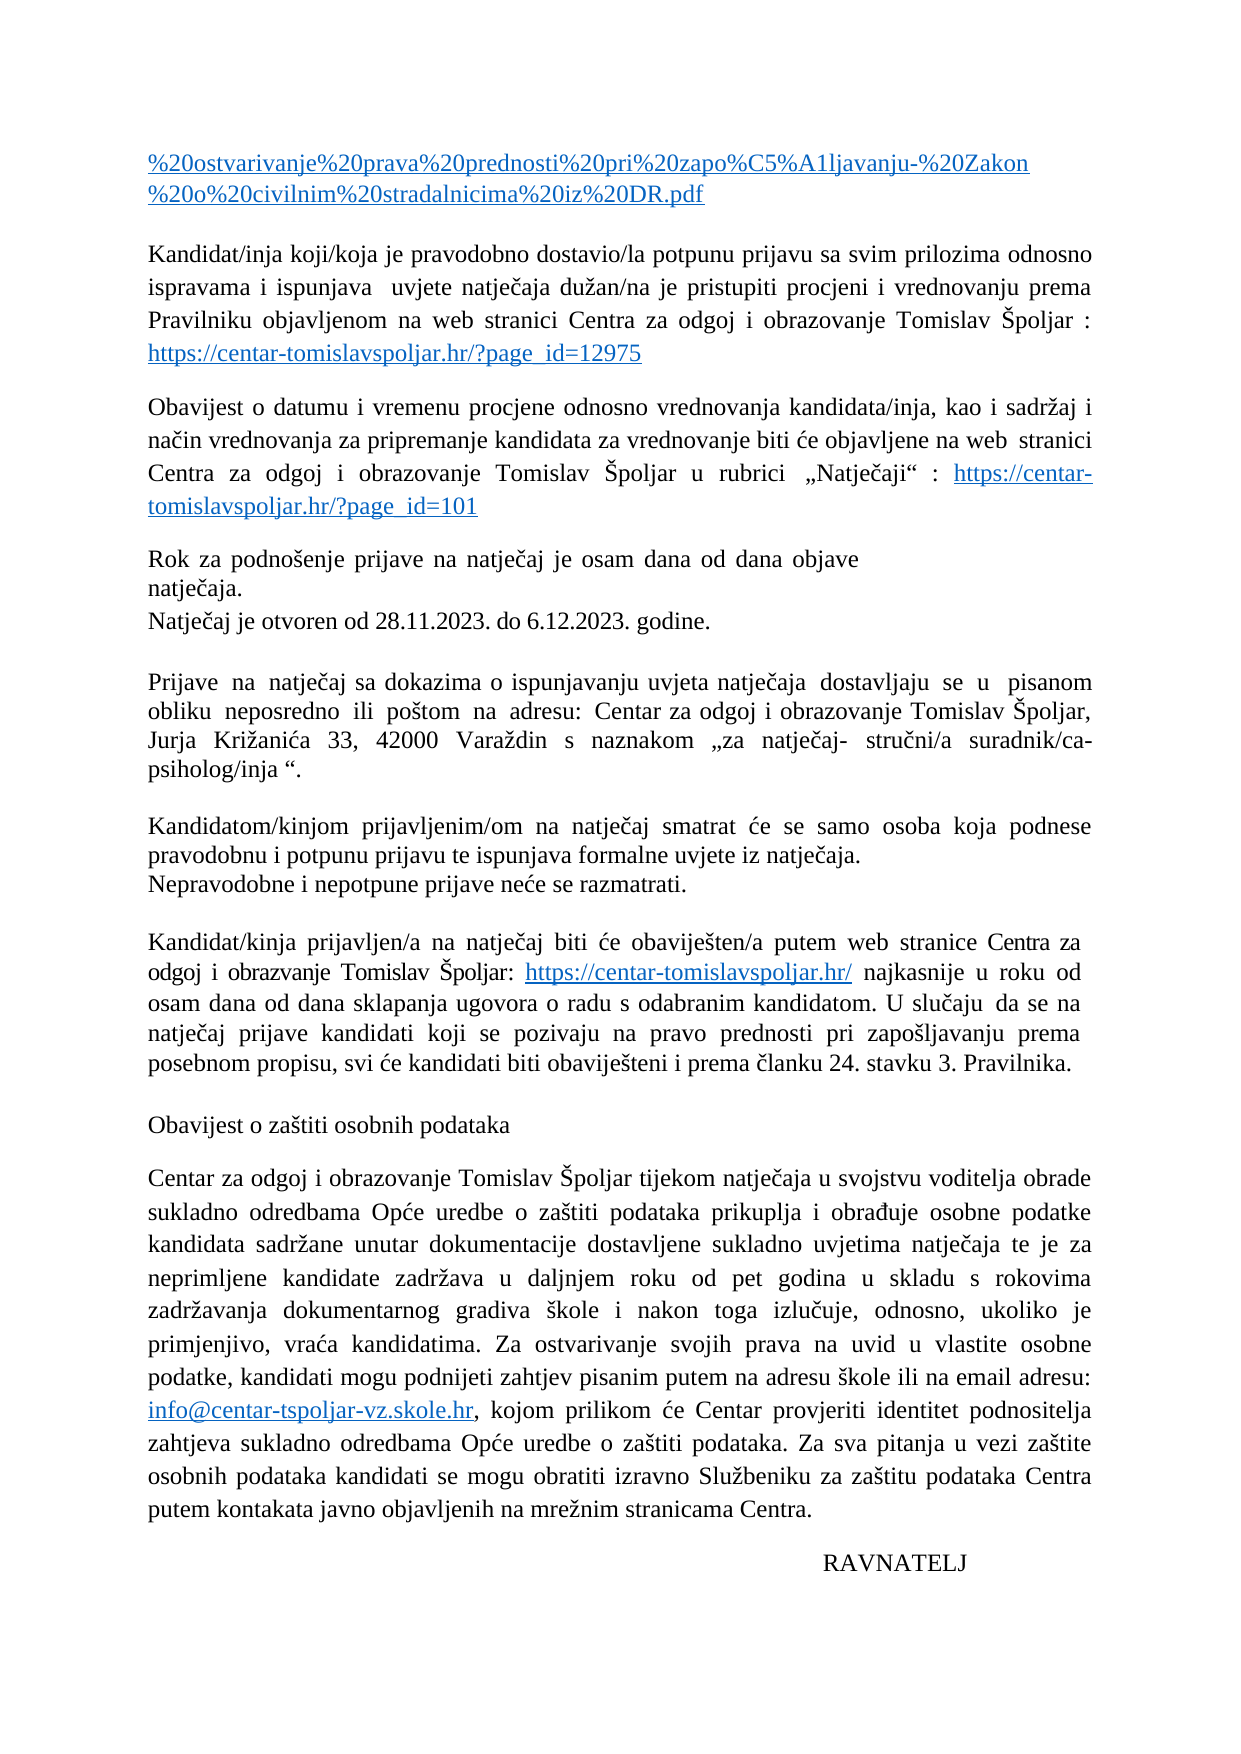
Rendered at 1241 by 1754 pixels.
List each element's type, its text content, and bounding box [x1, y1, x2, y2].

text Obavijest o datumu i vremenu procjene odnosno vrednovanja kandidata/inja, kao i sadržaj i način vrednovanja za pripremanje kandidata za vrednovanje biti će objavljene na web stranici Centra za odgoj i obrazovanje Tomislav Špoljar u rubrici „Natječaji“ : https://centar-tomislavspoljar.hr/?page_id=101 [148, 392, 1093, 519]
text RAVNATELJ [748, 1548, 1081, 1576]
text Obavijest o zaštiti osobnih podataka [148, 1110, 1093, 1138]
text Natječaj je otvoren od 28.11.2023. do 6.12.2023. godine. [148, 606, 860, 635]
text Kandidat/kinja prijavljen/a na natječaj biti će obaviješten/a putem web stranice Centra za odgoj i obrazvanje Tomislav Špoljar: https://centar-tomislavspoljar.hr/ najkasnije u roku od osam dana od dana sklapanja ugovora o radu s odabranim kandidatom. U slučaju da se na natječaj prijave kandidati koji se pozivaju na pravo prednosti pri zapošljavanju prema posebnom propisu, svi će kandidati biti obaviješteni i prema članku 24. stavku 3. Pravilnika. [148, 927, 1081, 1077]
text Rok za podnošenje prijave na natječaj je osam dana od dana objave natječaja. [148, 544, 860, 602]
text Prijave na natječaj sa dokazima o ispunjavanju uvjeta natječaja dostavljaju se u pisanom obliku neposredno ili poštom na adresu: Centar za odgoj i obrazovanje Tomislav Špoljar, Jurja Križanića 33, 42000 Varaždin s naznakom „za natječaj- stručni/a suradnik/ca- psiholog/inja “. [148, 667, 1093, 782]
text Kandidatom/kinjom prijavljenim/om na natječaj smatrat će se samo osoba koja podnese pravodobnu i potpunu prijavu te ispunjava formalne uvjete iz natječaja. [148, 811, 1093, 869]
text Nepravodobne i nepotpune prijave neće se razmatrati. [148, 869, 1093, 898]
text Centar za odgoj i obrazovanje Tomislav Špoljar tijekom natječaja u svojstvu voditelja obrade sukladno odredbama Opće uredbe o zaštiti podataka prikuplja i obrađuje osobne podatke kandidata sadržane unutar dokumentacije dostavljene sukladno uvjetima natječaja te je za neprimljene kandidate zadržava u daljnjem roku od pet godina u skladu s rokovima zadržavanja dokumentarnog gradiva škole i nakon toga izlučuje, odnosno, ukoliko je primjenjivo, vraća kandidatima. Za ostvarivanje svojih prava na uvid u vlastite osobne podatke, kandidati mogu podnijeti zahtjev pisanim putem na adresu škole ili na email adresu: info@centar-tspoljar-vz.skole.hr, kojom prilikom će Centar provjeriti identitet podnositelja zahtjeva sukladno odredbama Opće uredbe o zaštiti podataka. Za sva pitanja u vezi zaštite osobnih podataka kandidati se mogu obratiti izravno Službeniku za zaštitu podataka Centra putem kontakata javno objavljenih na mrežnim stranicama Centra. [148, 1163, 1093, 1522]
text Kandidat/inja koji/koja je pravodobno dostavio/la potpunu prijavu sa svim prilozima odnosno ispravama i ispunjava uvjete natječaja dužan/na je pristupiti procjeni i vrednovanju prema Pravilniku objavljenom na web stranici Centra za odgoj i obrazovanje Tomislav Špoljar : https://centar-tomislavspoljar.hr/?page_id=12975 [148, 239, 1093, 367]
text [148, 148, 1076, 207]
